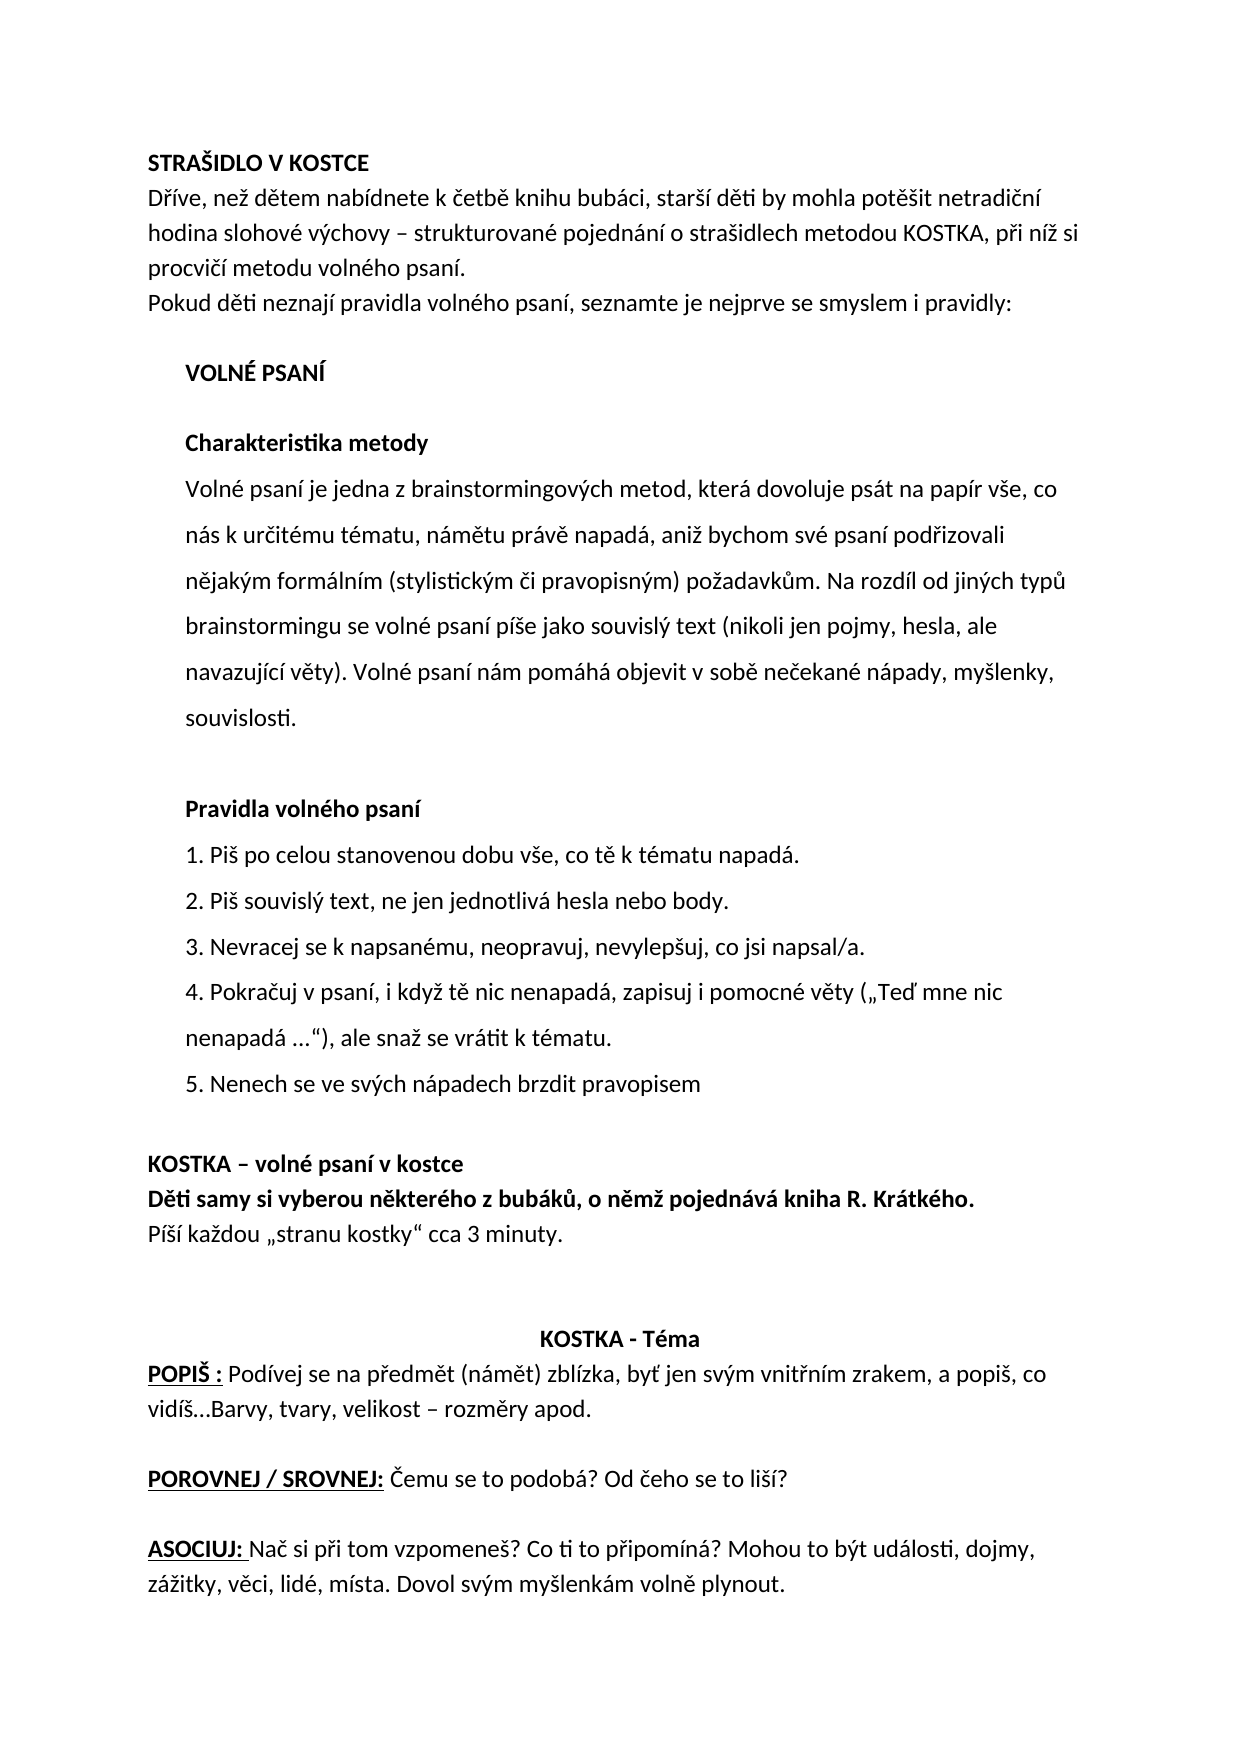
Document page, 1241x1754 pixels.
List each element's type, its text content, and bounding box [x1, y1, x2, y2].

text ASOCIUJ: Nač si při tom vzpomeneš? Co ti to připomíná? Mohou to být události, dojmy, zážitky, věci, lidé, místa. Dovol svým myšlenkám volně plynout. [148, 1533, 1093, 1599]
text STRAŠIDLO V KOSTCE [148, 148, 1093, 178]
text VOLNÉ PSANÍ [185, 358, 1093, 388]
text 2. Piš souvislý text, ne jen jednotlivá hesla nebo body. [185, 885, 1093, 915]
text 3. Nevracej se k napsanému, neopravuj, nevylepšuj, co jsi napsal/a. [185, 931, 1093, 961]
text 1. Piš po celou stanovenou dobu vše, co tě k tématu napadá. [185, 839, 1093, 870]
text Píší každou „stranu kostky“ cca 3 minuty. [148, 1218, 1093, 1249]
text Dříve, než dětem nabídnete k četbě knihu bubáci, starší děti by mohla potěšit netradiční hodina slohové výchovy – strukturované pojednání o strašidlech metodou KOSTKA, při níž si procvičí metodu volného psaní. [148, 183, 1093, 283]
text Volné psaní je jedna z brainstormingových metod, která dovoluje psát na papír vše, co nás k určitému tématu, námětu právě napadá, aniž bychom své psaní podřizovali nějakým formálním (stylistickým či pravopisným) požadavkům. Na rozdíl od jiných typů brainstormingu se volné psaní píše jako souvislý text (nikoli jen pojmy, hesla, ale navazující věty). Volné psaní nám pomáhá objevit v sobě nečekané nápady, myšlenky, souvislosti. [185, 473, 1093, 732]
text KOSTKA - Téma [148, 1323, 1093, 1354]
text Pokud děti neznají pravidla volného psaní, seznamte je nejprve se smyslem i pravidly: [148, 288, 1093, 318]
text POPIŠ : Podívej se na předmět (námět) zblízka, byť jen svým vnitřním zrakem, a popiš, co vidíš…Barvy, tvary, velikost – rozměry apod. [148, 1358, 1093, 1424]
text Pravidla volného psaní [185, 793, 1093, 824]
text POROVNEJ / SROVNEJ: Čemu se to podobá? Od čeho se to liší? [148, 1463, 1093, 1494]
text Charakteristika metody [185, 428, 1093, 458]
text KOSTKA – volné psaní v kostce [148, 1148, 1093, 1179]
text 5. Nenech se ve svých nápadech brzdit pravopisem [185, 1068, 1093, 1098]
text Děti samy si vyberou některého z bubáků, o němž pojednává kniha R. Krátkého. [148, 1183, 1093, 1214]
text 4. Pokračuj v psaní, i když tě nic nenapadá, zapisuj i pomocné věty („Teď mne nic nenapadá ...“), ale snaž se vrátit k tématu. [185, 976, 1093, 1053]
